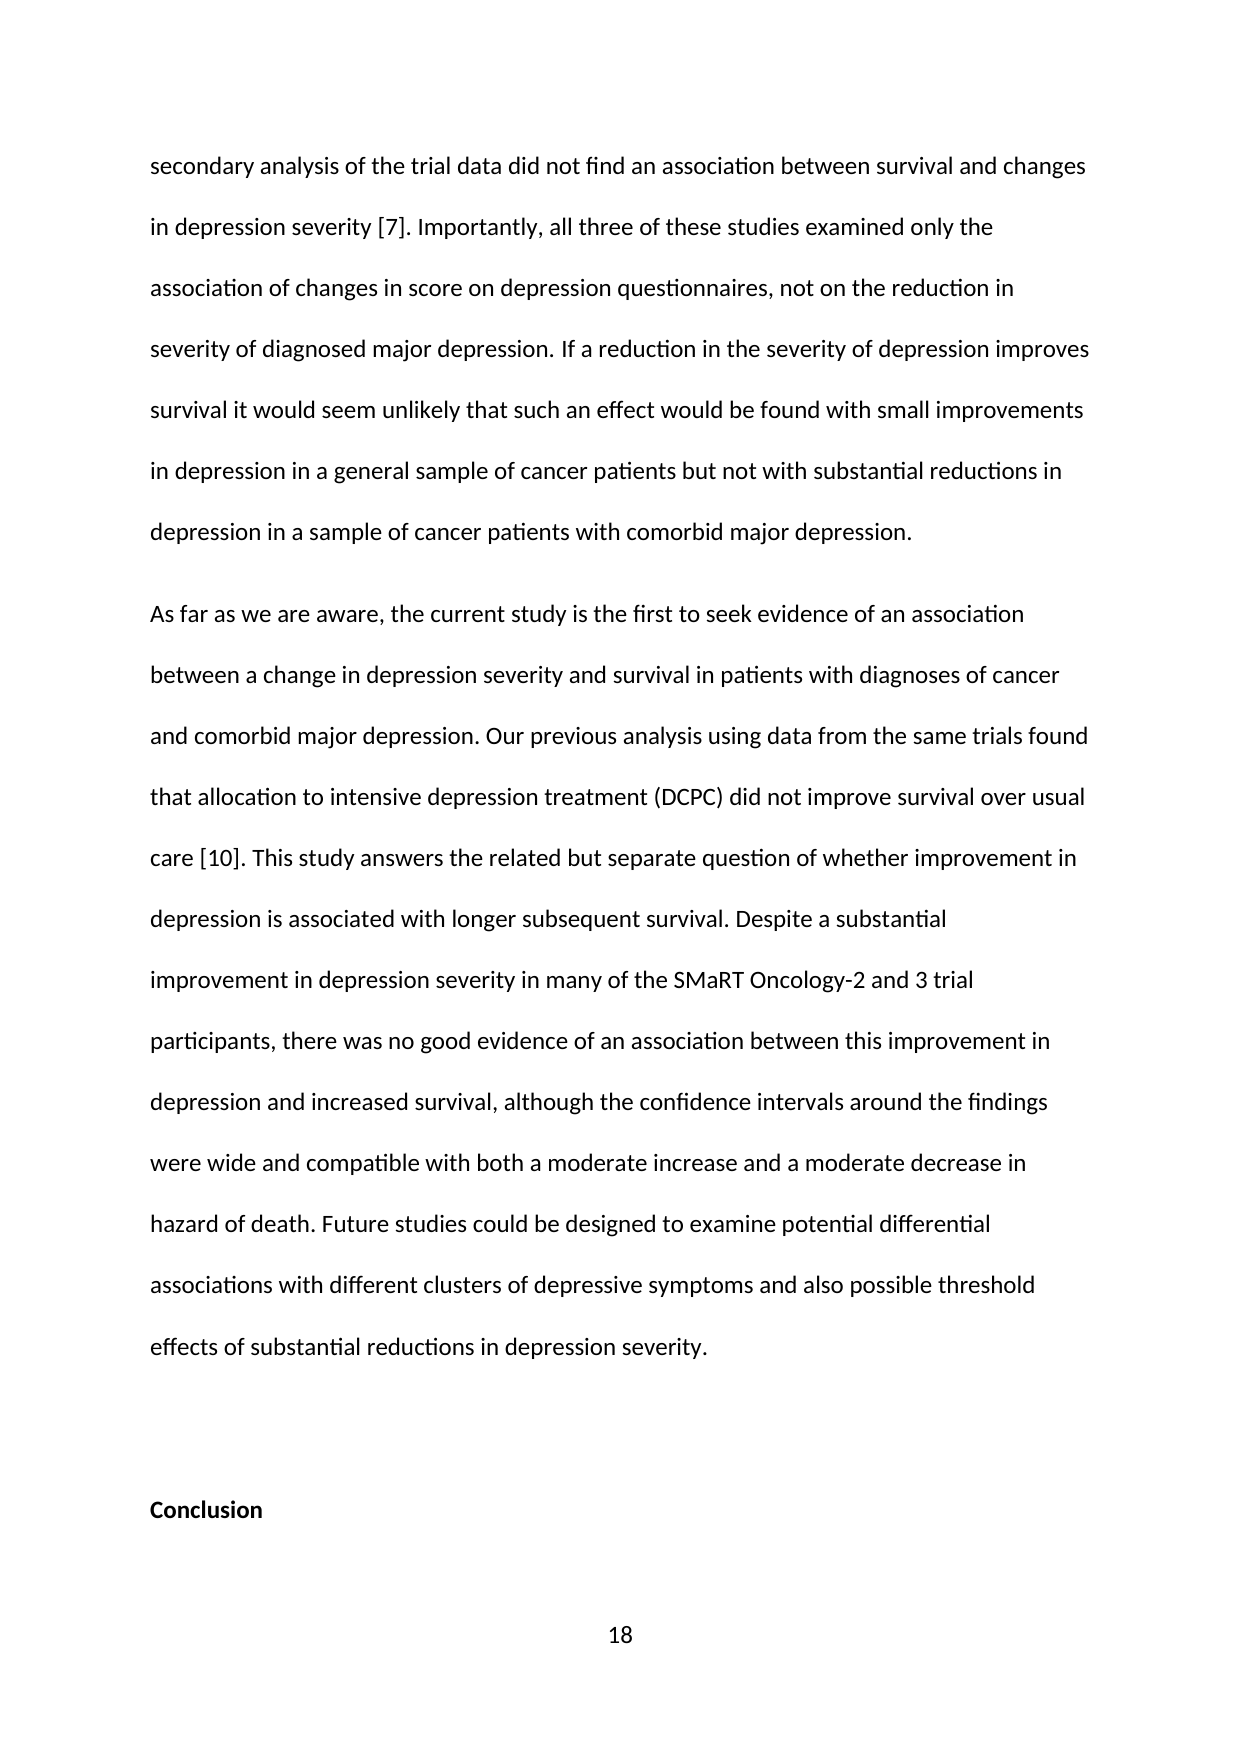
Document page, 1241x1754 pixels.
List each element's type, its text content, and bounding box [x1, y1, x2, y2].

text As far as we are aware, the current study is the first to seek evidence of an association between a change in depression severity and survival in patients with diagnoses of cancer and comorbid major depression. Our previous analysis using data from the same trials found that allocation to intensive depression treatment (DCPC) did not improve survival over usual care [10]. This study answers the related but separate question of whether improvement in depression is associated with longer subsequent survival. Despite a substantial improvement in depression severity in many of the SMaRT Oncology-2 and 3 trial participants, there was no good evidence of an association between this improvement in depression and increased survival, although the confidence intervals around the findings were wide and compatible with both a moderate increase and a moderate decrease in hazard of death. Future studies could be designed to examine potential differential associations with different clusters of depressive symptoms and also possible threshold effects of substantial reductions in depression severity. [150, 598, 1090, 1361]
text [150, 150, 1090, 547]
text Conclusion [150, 1494, 1090, 1525]
